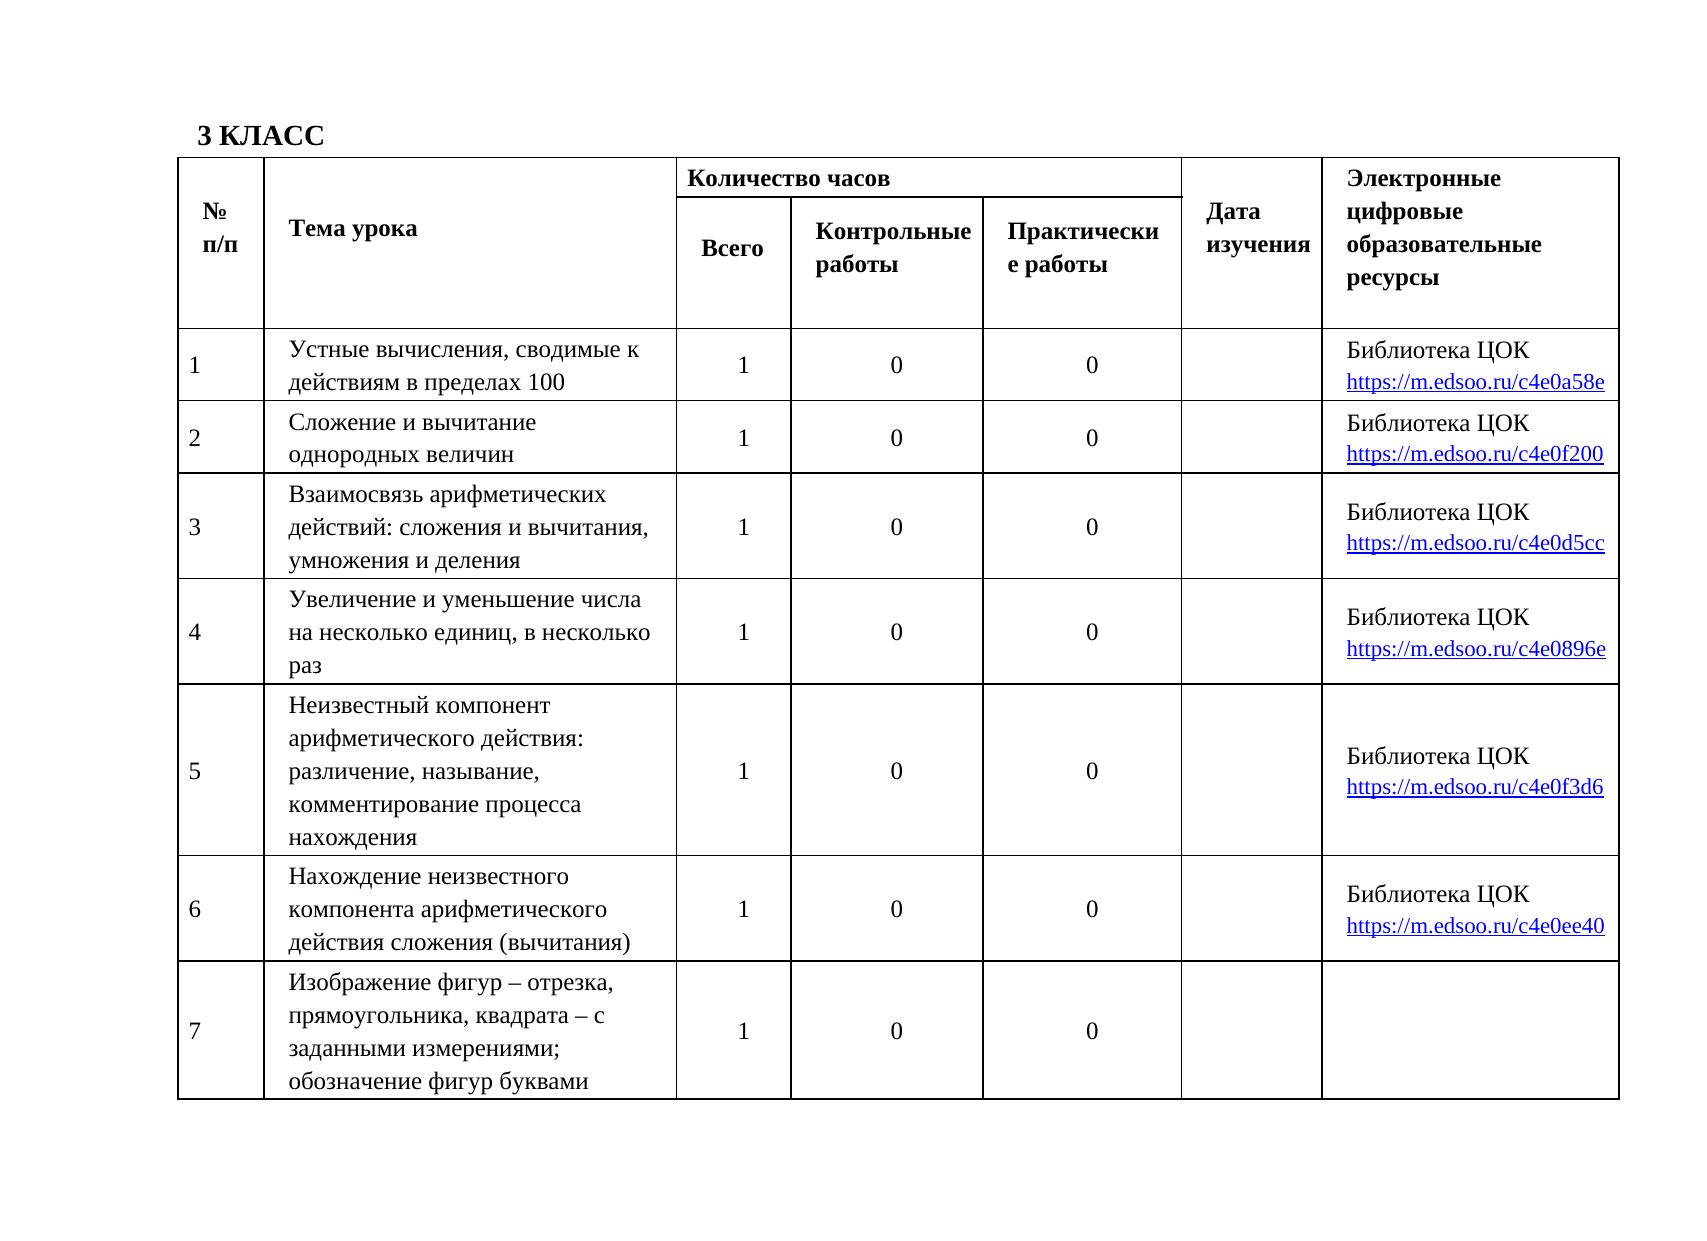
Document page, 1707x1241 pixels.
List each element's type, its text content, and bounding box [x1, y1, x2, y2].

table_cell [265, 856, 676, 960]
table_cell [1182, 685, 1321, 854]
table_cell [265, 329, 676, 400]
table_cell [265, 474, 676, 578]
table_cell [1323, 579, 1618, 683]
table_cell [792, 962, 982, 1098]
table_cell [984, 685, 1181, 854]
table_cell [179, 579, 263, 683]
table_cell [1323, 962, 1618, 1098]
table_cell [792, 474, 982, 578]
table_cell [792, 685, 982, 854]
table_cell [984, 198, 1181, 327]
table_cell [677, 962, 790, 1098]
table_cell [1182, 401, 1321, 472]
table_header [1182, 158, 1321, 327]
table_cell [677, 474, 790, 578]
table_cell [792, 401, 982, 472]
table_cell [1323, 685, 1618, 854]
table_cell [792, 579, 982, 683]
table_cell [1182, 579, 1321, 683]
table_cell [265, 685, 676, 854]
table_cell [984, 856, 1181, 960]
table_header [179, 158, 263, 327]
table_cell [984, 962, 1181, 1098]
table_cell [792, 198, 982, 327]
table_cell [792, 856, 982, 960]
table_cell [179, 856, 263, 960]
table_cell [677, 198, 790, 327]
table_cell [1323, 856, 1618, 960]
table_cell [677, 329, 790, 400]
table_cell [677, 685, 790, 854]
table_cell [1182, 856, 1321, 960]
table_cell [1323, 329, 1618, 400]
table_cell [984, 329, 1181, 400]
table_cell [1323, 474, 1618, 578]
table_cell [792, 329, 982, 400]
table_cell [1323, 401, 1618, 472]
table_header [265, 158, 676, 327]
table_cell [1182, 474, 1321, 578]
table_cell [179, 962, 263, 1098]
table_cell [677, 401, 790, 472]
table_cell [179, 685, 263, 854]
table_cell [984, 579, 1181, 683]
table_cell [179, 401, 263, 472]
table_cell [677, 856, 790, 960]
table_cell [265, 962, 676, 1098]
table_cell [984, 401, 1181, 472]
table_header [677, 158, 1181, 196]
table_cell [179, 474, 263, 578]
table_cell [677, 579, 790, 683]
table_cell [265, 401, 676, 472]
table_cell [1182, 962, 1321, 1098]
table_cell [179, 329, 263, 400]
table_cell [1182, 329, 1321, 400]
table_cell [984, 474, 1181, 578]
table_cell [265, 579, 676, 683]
text 3 КЛАСС [190, 118, 1618, 152]
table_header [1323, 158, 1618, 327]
